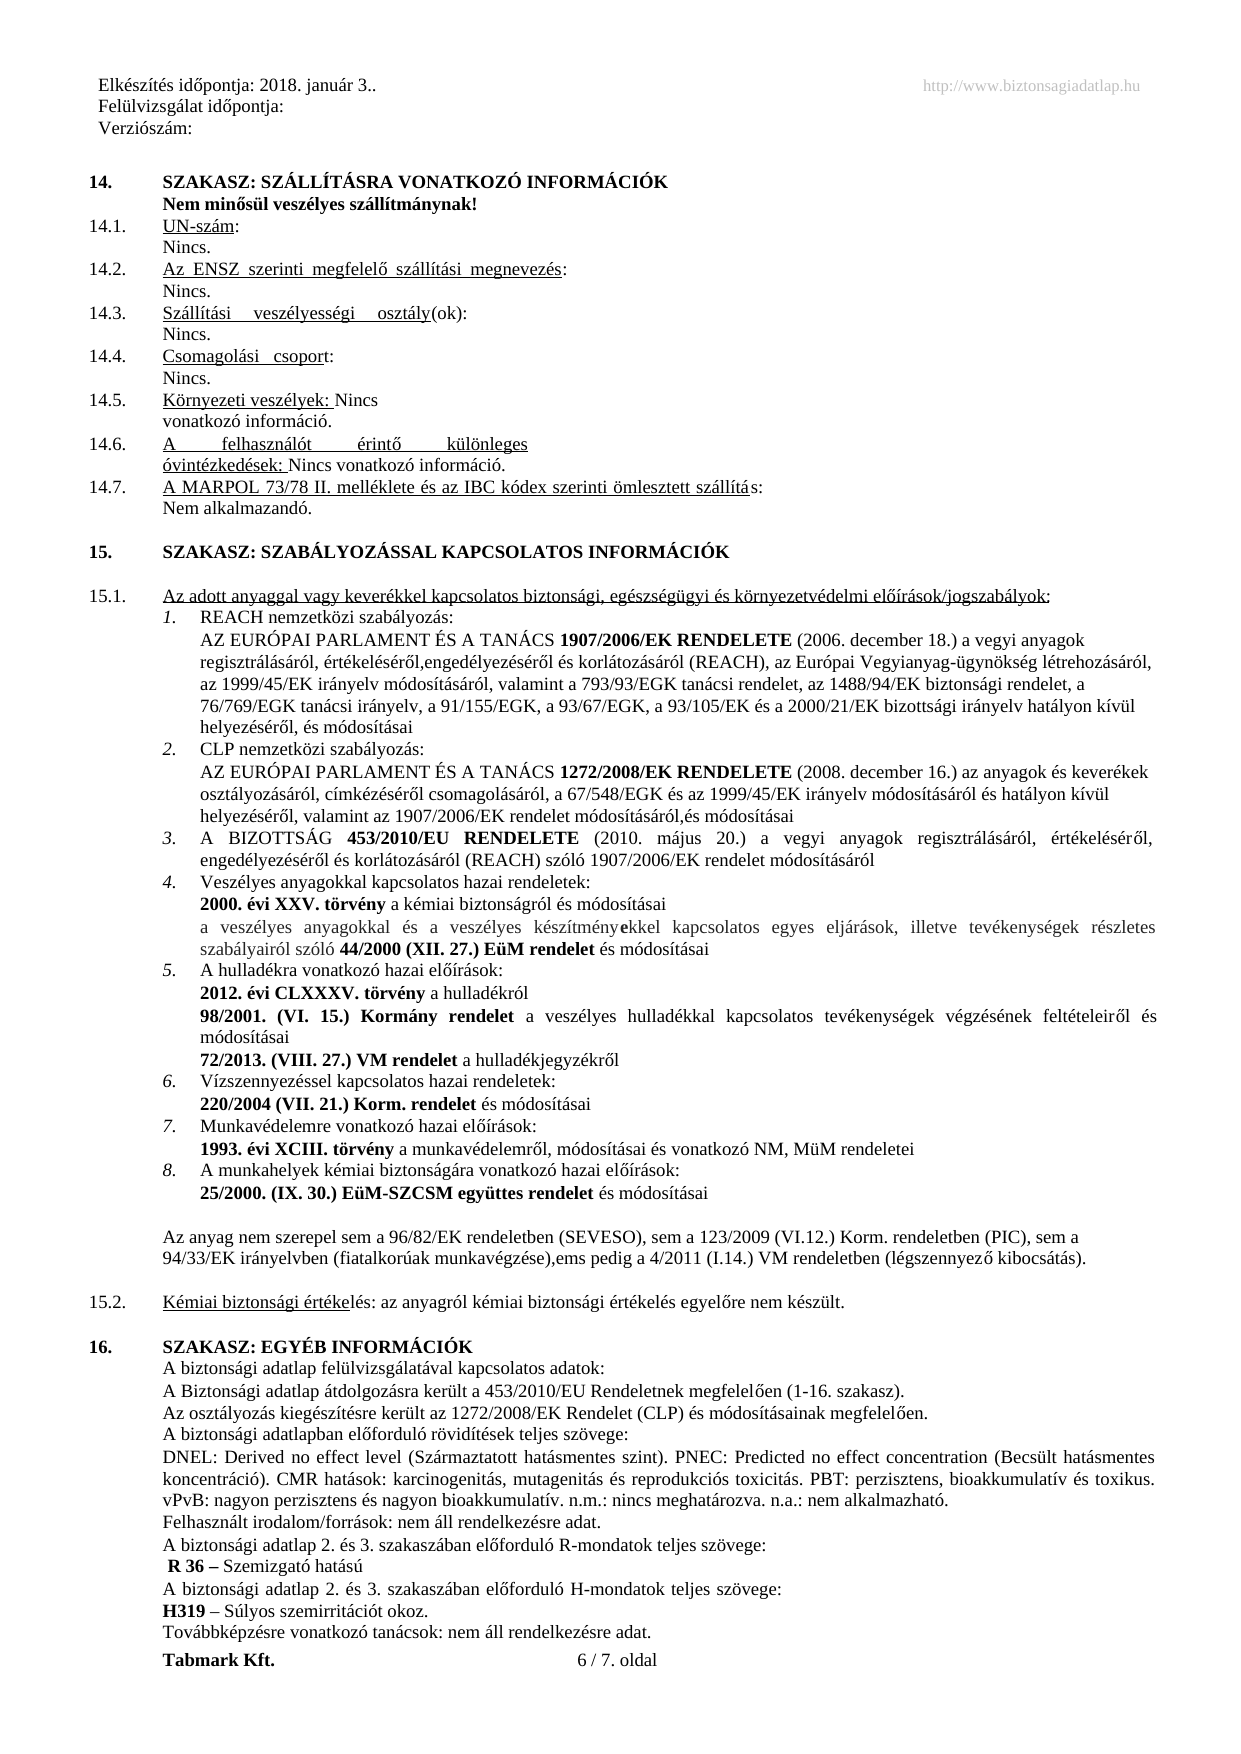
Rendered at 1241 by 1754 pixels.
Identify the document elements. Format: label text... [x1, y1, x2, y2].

text Elkészítés időpontja: 2018. január 3.. http://www.biztonsagiadatlap.hu [98, 74, 1176, 95]
text a veszélyes anyagokkal és a veszélyes készítményekkel kapcsolatos egyes eljárások, illetve tevékenységek részletes szabályairól szóló 44/2000 (XII. 27.) EüM rendelet és módosításai [200, 916, 1157, 959]
text Továbbképzésre vonatkozó tanácsok: nem áll rendelkezésre adat. [162, 1621, 1176, 1643]
text 25/2000. (IX. 30.) EüM-SZCSM együttes rendelet és módosításai [200, 1182, 1176, 1203]
list SZAKASZ: SZÁLLÍTÁSRA VONATKOZÓ INFORMÁCIÓK [89, 172, 1176, 193]
list UN-szám: Nincs. [89, 215, 248, 258]
text 72/2013. (VIII. 27.) VM rendelet a hulladékjegyzékről [200, 1048, 1176, 1070]
text AZ EURÓPAI PARLAMENT ÉS A TANÁCS 1907/2006/EK RENDELETE (2006. december 18.) a vegyi anyagok regisztrálásáról, értékeléséről,engedélyezéséről és korlátozásáról (REACH), az Európai Vegyianyag-ügynökség létrehozásáról, az 1999/45/EK irányelv módosításáról, valamint a 793/93/EGK tanácsi rendelet, az 1488/94/EK biztonsági rendelet, a 76/769/EGK tanácsi irányelv, a 91/155/EGK, a 93/67/EGK, a 93/105/EK és a 2000/21/EK bizottsági irányelv hatályon kívül helyezéséről, és módosításai [200, 629, 1169, 738]
text Felülvizsgálat időpontja: [98, 96, 1176, 117]
text 1993. évi XCIII. törvény a munkavédelemről, módosításai és vonatkozó NM, MüM rendeletei [200, 1137, 1176, 1159]
list REACH nemzetközi szabályozás: [162, 607, 1176, 628]
list Szállítási veszélyességi osztály(ok): Nincs. [89, 302, 467, 345]
text 220/2004 (VII. 21.) Korm. rendelet és módosításai [200, 1093, 1176, 1114]
list A munkahelyek kémiai biztonságára vonatkozó hazai előírások: [162, 1159, 1176, 1181]
text A biztonsági adatlap 2. és 3. szakaszában előforduló R-mondatok teljes szövege: [162, 1534, 798, 1555]
text R 36 – Szemizgató hatású [162, 1555, 798, 1577]
list Környezeti veszélyek: Nincs vonatkozó információ. [89, 389, 380, 432]
text 2000. évi XXV. törvény a kémiai biztonságról és módosításai [200, 893, 1176, 915]
text A biztonsági adatlap felülvizsgálatával kapcsolatos adatok: [162, 1357, 1176, 1379]
list Vízszennyezéssel kapcsolatos hazai rendeletek: [162, 1070, 1176, 1092]
text A Biztonsági adatlap átdolgozásra került a 453/2010/EU Rendeletnek megfelelően (1-16. szakasz). Az osztályozás kiegészítésre került az 1272/2008/EK Rendelet (CLP) és módosításainak megfelelően. A biztonsági adatlapban előforduló rövidítések teljes szövege: [162, 1380, 930, 1445]
list SZAKASZ: EGYÉB INFORMÁCIÓK [89, 1336, 1176, 1357]
list CLP nemzetközi szabályozás: [162, 738, 1176, 760]
text Verziószám: [98, 117, 1176, 139]
list SZAKASZ: SZABÁLYOZÁSSAL KAPCSOLATOS INFORMÁCIÓK [89, 542, 1176, 563]
text AZ EURÓPAI PARLAMENT ÉS A TANÁCS 1272/2008/EK RENDELETE (2008. december 16.) az anyagok és keverékek osztályozásáról, címkézéséről csomagolásáról, a 67/548/EGK és az 1999/45/EK irányelv módosításáról és hatályon kívül helyezéséről, valamint az 1907/2006/EK rendelet módosításáról,és módosításai [200, 761, 1176, 826]
list Az ENSZ szerinti megfelelő szállítási megnevezés: Nincs. [89, 259, 567, 301]
list A felhasználót érintő különleges óvintézkedések: Nincs vonatkozó információ. [89, 433, 528, 475]
list A BIZOTTSÁG 453/2010/EU RENDELETE (2010. május 20.) a vegyi anyagok regisztrálásáról, értékeléséről, engedélyezéséről és korlátozásáról (REACH) szóló 1907/2006/EK rendelet módosításáról [162, 827, 1153, 870]
list A MARPOL 73/78 II. melléklete és az IBC kódex szerinti ömlesztett szállítás: Nem alkalmazandó. [89, 477, 763, 519]
text 2012. évi CLXXXV. törvény a hulladékról [200, 982, 1176, 1003]
list Kémiai biztonsági értékelés: az anyagról kémiai biztonsági értékelés egyelőre nem készült. [89, 1291, 1176, 1313]
list Veszélyes anyagokkal kapcsolatos hazai rendeletek: [162, 871, 1176, 892]
text A biztonsági adatlap 2. és 3. szakaszában előforduló H-mondatok teljes szövege: H319 – Súlyos szemirritációt okoz. [162, 1578, 783, 1621]
list A hulladékra vonatkozó hazai előírások: [162, 959, 1176, 981]
text Felhasznált irodalom/források: nem áll rendelkezésre adat. [162, 1511, 1176, 1532]
text 98/2001. (VI. 15.) Kormány rendelet a veszélyes hulladékkal kapcsolatos tevékenységek végzésének feltételeiről és módosításai [200, 1004, 1157, 1048]
list Az adott anyaggal vagy keverékkel kapcsolatos biztonsági, egészségügyi és környezetvédelmi előírások/jogszabályok: [89, 585, 1176, 606]
text DNEL: Derived no effect level (Származtatott hatásmentes szint). PNEC: Predicted no effect concentration (Becsült hatásmentes koncentráció). CMR hatások: karcinogenitás, mutagenitás és reprodukciós toxicitás. PBT: perzisztens, bioakkumulatív és toxikus. vPvB: nagyon perzisztens és nagyon bioakkumulatív. n.m.: nincs meghatározva. n.a.: nem alkalmazható. [162, 1446, 1157, 1511]
text Tabmark Kft. 6 / 7. oldal [162, 1648, 1176, 1670]
list Munkavédelemre vonatkozó hazai előírások: [162, 1115, 1176, 1136]
list Csomagolási csoport: Nincs. [89, 346, 334, 388]
text Az anyag nem szerepel sem a 96/82/EK rendeletben (SEVESO), sem a 123/2009 (VI.12.) Korm. rendeletben (PIC), sem a 94/33/EK irányelvben (fiatalkorúak munkavégzése),ems pedig a 4/2011 (I.14.) VM rendeletben (légszennyező kibocsátás). [162, 1227, 1109, 1269]
text Nem minősül veszélyes szállítmánynak! [162, 193, 1176, 214]
